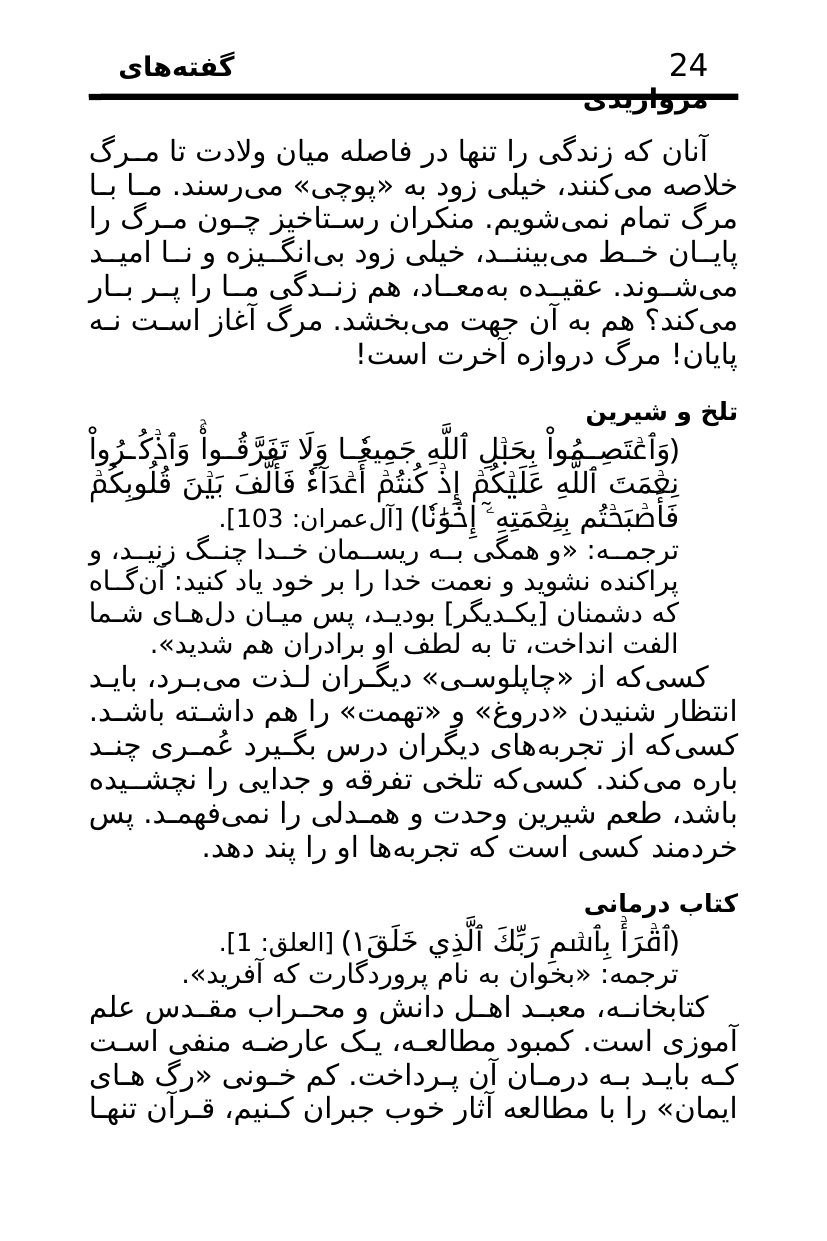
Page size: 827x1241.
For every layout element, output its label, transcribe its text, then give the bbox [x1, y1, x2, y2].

text آنان که زندگی را تنها در فاصله میان ولادت تا مرگ خلاصه می‌کنند، خیلی زود به «پوچی» می‌رسند. ما با مرگ تمام نمی‌شویم. منکران رستاخیز چون مرگ را پایان خط می‌بینند، خیلی زود بی‌انگیزه و نا امید می‌شوند. عقیده به‌معاد، هم زندگی ما را پر بار می‌کند؟ هم به آن جهت می‌بخشد. مرگ آغاز است نه پایان! مرگ دروازه آخرت است! [89, 134, 738, 372]
text تلخ و شیرین [89, 397, 738, 426]
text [89, 990, 738, 1126]
text کتاب درمانی [89, 889, 738, 918]
text ترجمه: «بخوان به نام پروردگارت كه آفريد». [89, 958, 679, 990]
text ترجمه: «و همگى به ريسمان خدا چنگ زنيد، و پراكنده نشويد و نعمت خدا را بر خود ياد كنيد: آن‌گاه كه دشمنان [يكديگر] بوديد، پس ميان دل‌هاى شما الفت انداخت، تا به لطف او برادران هم شديد». [89, 534, 679, 660]
text ﴿ٱقۡرَأۡ بِٱسۡمِ رَبِّكَ ٱلَّذِي خَلَقَ١﴾ [العلق: 1]. [89, 924, 679, 958]
text کسی‌که از «چاپلوسی» دیگران لذت می‌برد، باید انتظار شنیدن «دروغ» و «تهمت» را هم داشته باشد. کسی‌که از تجربه‌های دیگران درس بگیرد عُمری چند باره می‌کند. کسی‌که تلخی تفرقه و جدایی را نچشیده باشد، طعم شیرین وحدت و همدلی را نمی‌فهمد. پس خردمند کسی است که تجربه‌ها او را پند دهد. [89, 660, 738, 864]
text ﴿وَٱعۡتَصِمُواْ بِحَبۡلِ ٱللَّهِ جَمِيعٗا وَلَا تَفَرَّقُواْۚ وَٱذۡكُرُواْ نِعۡمَتَ ٱللَّهِ عَلَيۡكُمۡ إِذۡ كُنتُمۡ أَعۡدَآءٗ فَأَلَّفَ بَيۡنَ قُلُوبِكُمۡ فَأَصۡبَحۡتُم بِنِعۡمَتِهِۦٓ إِخۡوَٰنٗا﴾ [آل‌عمران: 103]. [89, 432, 679, 534]
